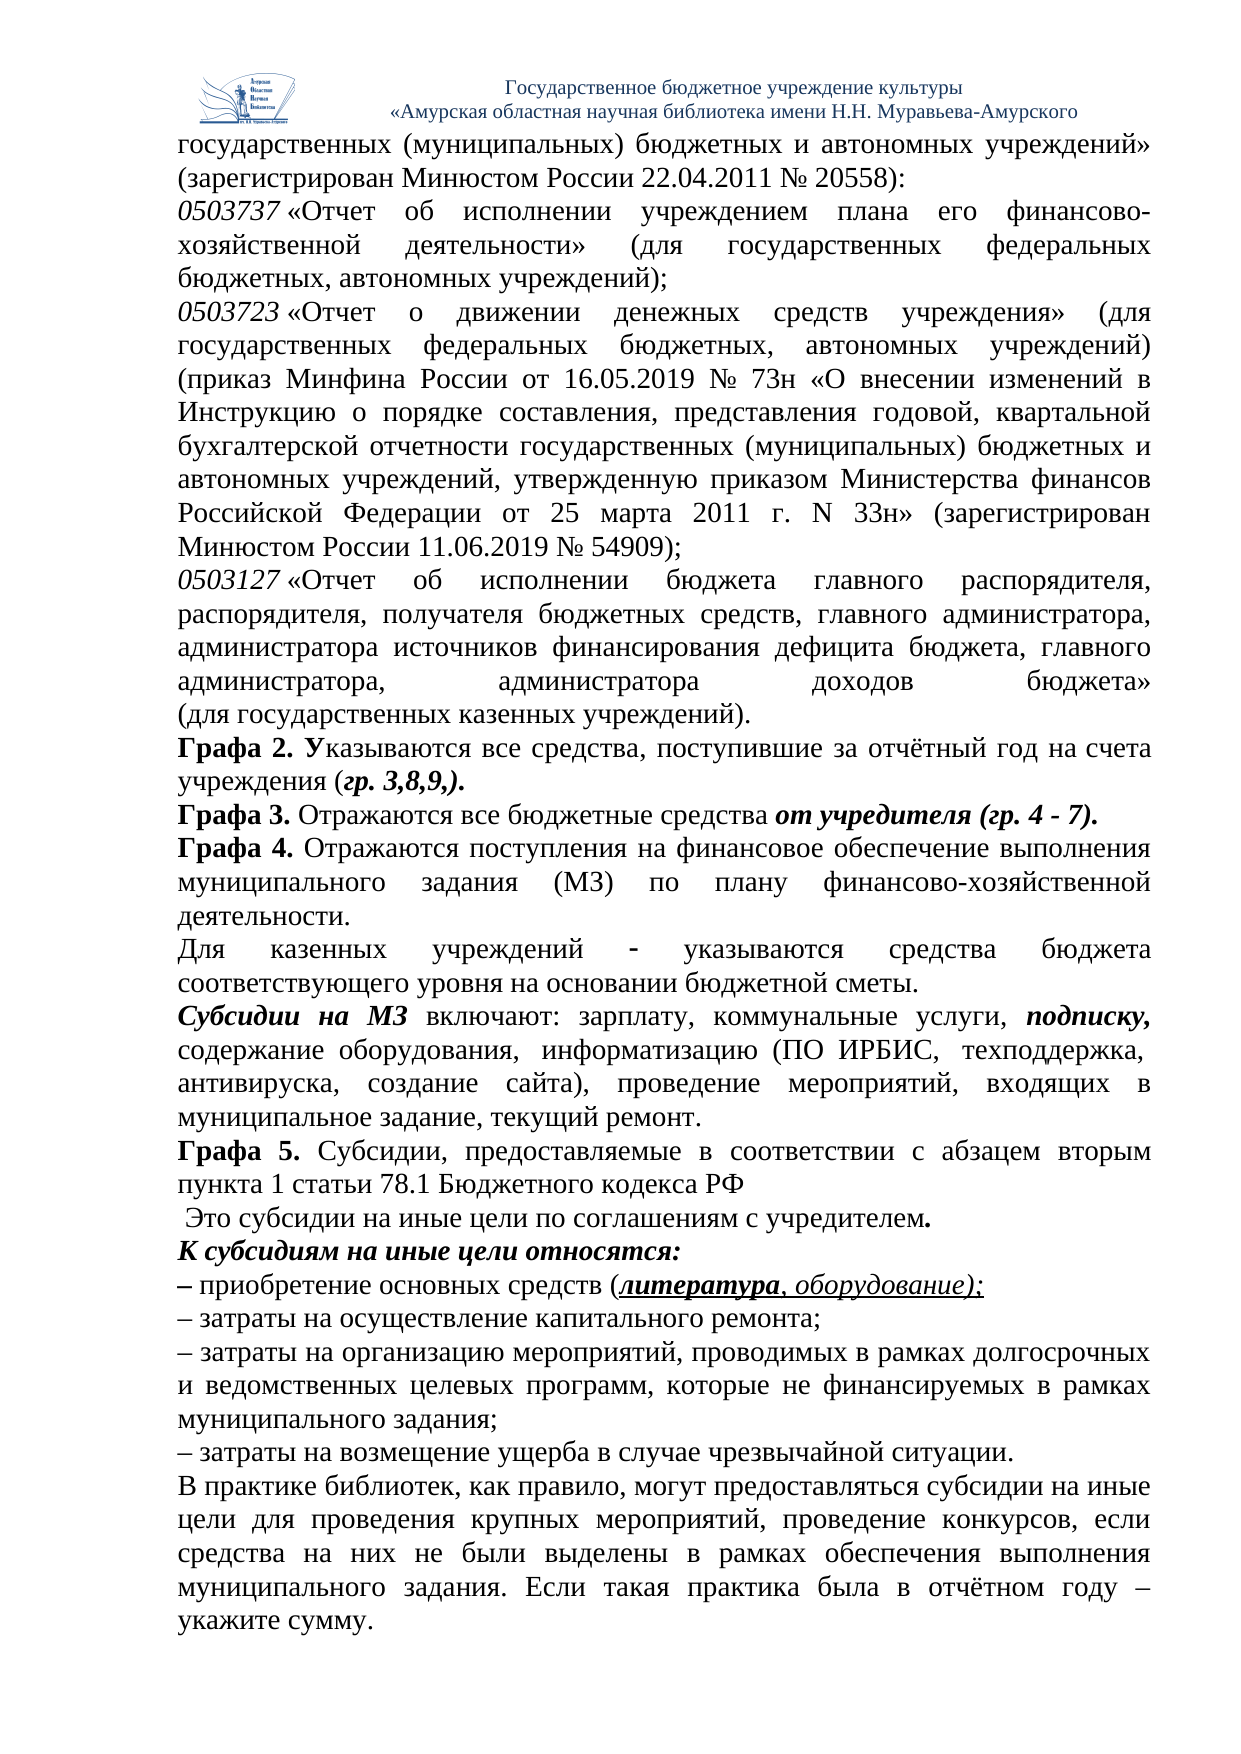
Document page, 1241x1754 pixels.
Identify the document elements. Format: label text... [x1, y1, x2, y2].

text Графа 2. Указываются все средства, поступившие за отчётный год на счета учреждения (гр. 3,8,9,). [177, 730, 1152, 797]
text Это субсидии на иные цели по соглашениям с учредителем. [177, 1200, 1152, 1233]
text Для казенных учреждений указываются средства бюджета соответствующего уровня на основании бюджетной сметы. [177, 931, 1152, 998]
text Графа 3. Отражаются все бюджетные средства от учредителя (гр. 4 - 7). [177, 797, 1152, 831]
text – затраты на организацию мероприятий, проводимых в рамках долгосрочных и ведомственных целевых программ, которые не финансируемых в рамках муниципального задания; [177, 1334, 1152, 1434]
text – затраты на осуществление капитального ремонта; [177, 1300, 1152, 1334]
text 0503737 «Отчет об исполнении учреждением плана его финансово-хозяйственной деятельности» (для государственных федеральных бюджетных, автономных учреждений); [177, 193, 1152, 294]
text Графа 5. Субсидии, предоставляемые в соответствии с абзацем вторым пункта 1 статьи 78.1 Бюджетного кодекса РФ [177, 1133, 1152, 1200]
text 0503127 «Отчет об исполнении бюджета главного распорядителя, распорядителя, получателя бюджетных средств, главного администратора, администратора источников финансирования дефицита бюджета, главного администратора, администратора доходов бюджета» (для государственных казенных учреждений). [177, 562, 1152, 730]
text В практике библиотек, как правило, могут предоставляться субсидии на иные цели для проведения крупных мероприятий, проведение конкурсов, если средства на них не были выделены в рамках обеспечения выполнения муниципального задания. Если такая практика была в отчётном году – укажите сумму. [177, 1468, 1152, 1636]
text – приобретение основных средств (литература, оборудование); [177, 1267, 1152, 1300]
text К субсидиям на иные цели относятся: [177, 1233, 1152, 1267]
text – затраты на возмещение ущерба в случае чрезвычайной ситуации. [177, 1434, 1152, 1468]
text 0503723 «Отчет о движении денежных средств учреждения» (для государственных федеральных бюджетных, автономных учреждений) (приказ Минфина России от 16.05.2019 № 73н «О внесении изменений в Инструкцию о порядке составления, представления годовой, квартальной бухгалтерской отчетности государственных (муниципальных) бюджетных и автономных учреждений, утвержденную приказом Министерства финансов Российской Федерации от 25 марта 2011 г. N 33н» (зарегистрирован Минюстом России 11.06.2019 № 54909); [177, 294, 1152, 562]
text Графа 4. Отражаются поступления на финансовое обеспечение выполнения муниципального задания (МЗ) по плану финансово-хозяйственной деятельности. [177, 831, 1152, 931]
text Субсидии на МЗ включают: зарплату, коммунальные услуги, подписку, содержание оборудования, информатизацию (ПО ИРБИС, техподдержка, антивируска, создание сайта), проведение мероприятий, входящих в муниципальное задание, текущий ремонт. [177, 998, 1152, 1133]
